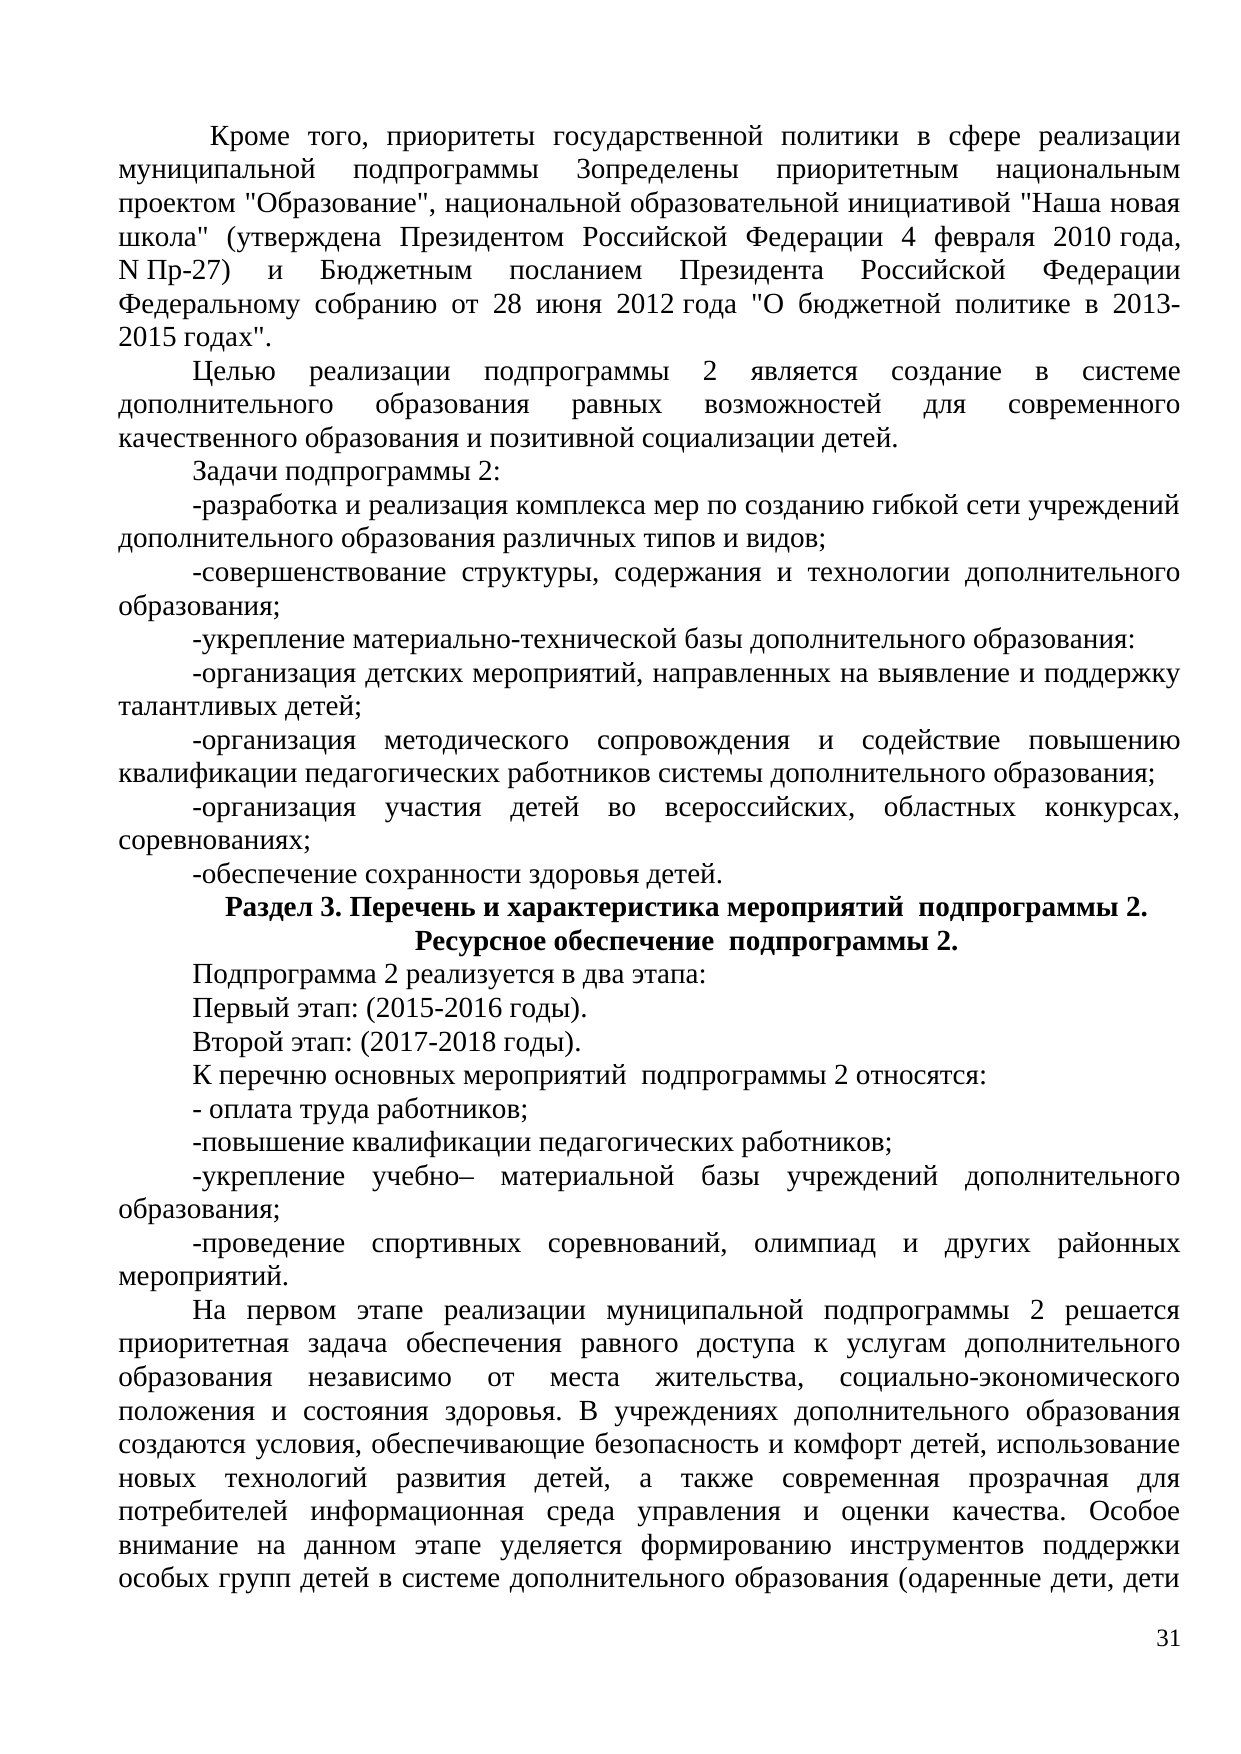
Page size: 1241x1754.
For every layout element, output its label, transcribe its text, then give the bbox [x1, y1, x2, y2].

text Первый этап: (2015-2016 годы). [118, 990, 1181, 1024]
text -организация участия детей во всероссийских, областных конкурсах, соревнованиях; [118, 789, 1181, 856]
text К перечню основных мероприятий подпрограммы 2 относятся: [118, 1057, 1181, 1091]
text -организация детских мероприятий, направленных на выявление и поддержку талантливых детей; [118, 655, 1181, 722]
text -повышение квалификации педагогических работников; [118, 1124, 1181, 1158]
text Задачи подпрограммы 2: [118, 453, 1181, 487]
text Кроме того, приоритеты государственной политики в сфере реализации муниципальной подпрограммы 3определены приоритетным национальным проектом "Образование", национальной образовательной инициативой "Наша новая школа" (утверждена Президентом Российской Федерации 4 февраля 2010 года, N Пр-27) и Бюджетным посланием Президента Российской Федерации Федеральному собранию от 28 июня 2012 года "О бюджетной политике в 2013-2015 годах". [118, 118, 1181, 353]
text -проведение спортивных соревнований, олимпиад и других районных мероприятий. [118, 1225, 1181, 1292]
text Второй этап: (2017-2018 годы). [118, 1024, 1181, 1057]
text -совершенствование структуры, содержания и технологии дополнительного образования; [118, 554, 1181, 621]
text -организация методического сопровождения и содействие повышению квалификации педагогических работников системы дополнительного образования; [118, 722, 1181, 789]
text -разработка и реализация комплекса мер по созданию гибкой сети учреждений дополнительного образования различных типов и видов; [118, 487, 1181, 554]
text -обеспечение сохранности здоровья детей. [118, 856, 1181, 889]
text Раздел 3. Перечень и характеристика мероприятий подпрограммы 2. [118, 889, 1181, 923]
text -укрепление материально-технической базы дополнительного образования: [118, 621, 1181, 655]
text - оплата труда работников; [118, 1091, 1181, 1124]
text Ресурсное обеспечение подпрограммы 2. [118, 923, 1181, 957]
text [118, 1292, 1181, 1594]
text Подпрограмма 2 реализуется в два этапа: [118, 957, 1181, 990]
text Целью реализации подпрограммы 2 является создание в системе дополнительного образования равных возможностей для современного качественного образования и позитивной социализации детей. [118, 353, 1181, 453]
text -укрепление учебно– материальной базы учреждений дополнительного образования; [118, 1158, 1181, 1225]
